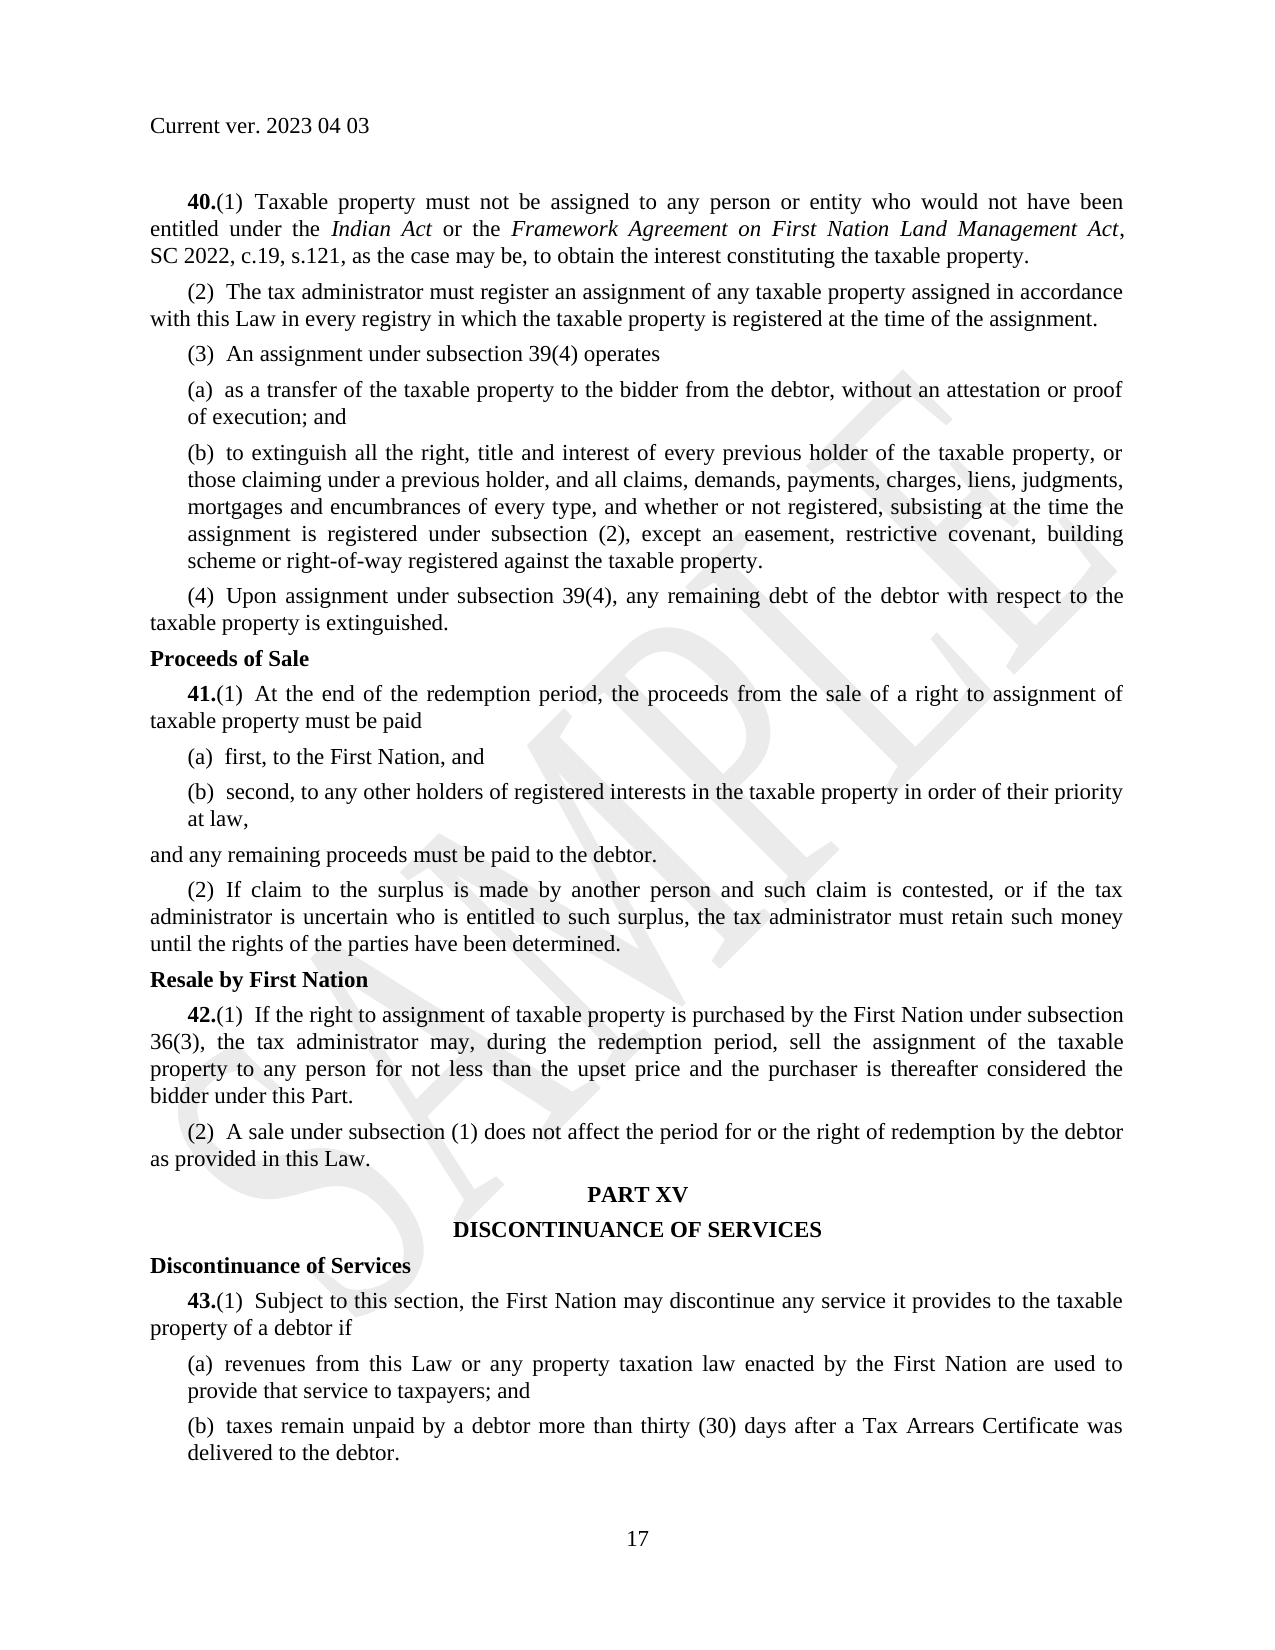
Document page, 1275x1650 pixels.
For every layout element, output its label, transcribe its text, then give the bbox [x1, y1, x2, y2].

text (4) Upon assignment under subsection 39(4), any remaining debt of the debtor with respect to the taxable property is extinguished. [150, 582, 1125, 636]
text DISCONTINUANCE OF SERVICES [150, 1216, 1125, 1243]
text (2) The tax administrator must register an assignment of any taxable property assigned in accordance with this Law in every registry in which the taxable property is registered at the time of the assignment. [150, 277, 1125, 331]
text Discontinuance of Services [150, 1251, 1125, 1278]
text (b) second, to any other holders of registered interests in the taxable property in order of their priority at law, [187, 778, 1125, 832]
text (a) as a transfer of the taxable property to the bidder from the debtor, without an attestation or proof of execution; and [187, 375, 1125, 429]
text (b) to extinguish all the right, title and interest of every previous holder of the taxable property, or those claiming under a previous holder, and all claims, demands, payments, charges, liens, judgments, mortgages and encumbrances of every type, and whether or not registered, subsisting at the time the assignment is registered under subsection (2), except an easement, restrictive covenant, building scheme or right-of-way registered against the taxable property. [187, 438, 1125, 573]
text and any remaining proceeds must be paid to the debtor. [150, 840, 1125, 867]
text (2) If claim to the surplus is made by another person and such claim is contested, or if the tax administrator is uncertain who is entitled to such surplus, the tax administrator must retain such money until the rights of the parties have been determined. [150, 876, 1125, 957]
text (3) An assignment under subsection 39(4) operates [150, 340, 1125, 367]
text Resale by First Nation [150, 965, 1125, 992]
text 42.(1) If the right to assignment of taxable property is purchased by the First Nation under subsection 36(3), the tax administrator may, during the redemption period, sell the assignment of the taxable property to any person for not less than the upset price and the purchaser is thereafter considered the bidder under this Part. [150, 1001, 1125, 1109]
text PART XV [150, 1180, 1125, 1207]
text Proceeds of Sale [150, 644, 1125, 671]
text 41.(1) At the end of the redemption period, the proceeds from the sale of a right to assignment of taxable property must be paid [150, 679, 1125, 734]
text 40.(1) Taxable property must not be assigned to any person or entity who would not have been entitled under the Indian Act or the Framework Agreement on First Nation Land Management Act, SC 2022, c.19, s.121, as the case may be, to obtain the interest constituting the taxable property. [150, 187, 1125, 269]
text (2) A sale under subsection (1) does not affect the period for or the right of redemption by the debtor as provided in this Law. [150, 1117, 1125, 1172]
text (a) revenues from this Law or any property taxation law enacted by the First Nation are used to provide that service to taxpayers; and [187, 1349, 1125, 1403]
text (b) taxes remain unpaid by a debtor more than thirty (30) days after a Tax Arrears Certificate was delivered to the debtor. [187, 1412, 1125, 1466]
text 43.(1) Subject to this section, the First Nation may discontinue any service it provides to the taxable property of a debtor if [150, 1286, 1125, 1341]
text (a) first, to the First Nation, and [187, 742, 1125, 769]
